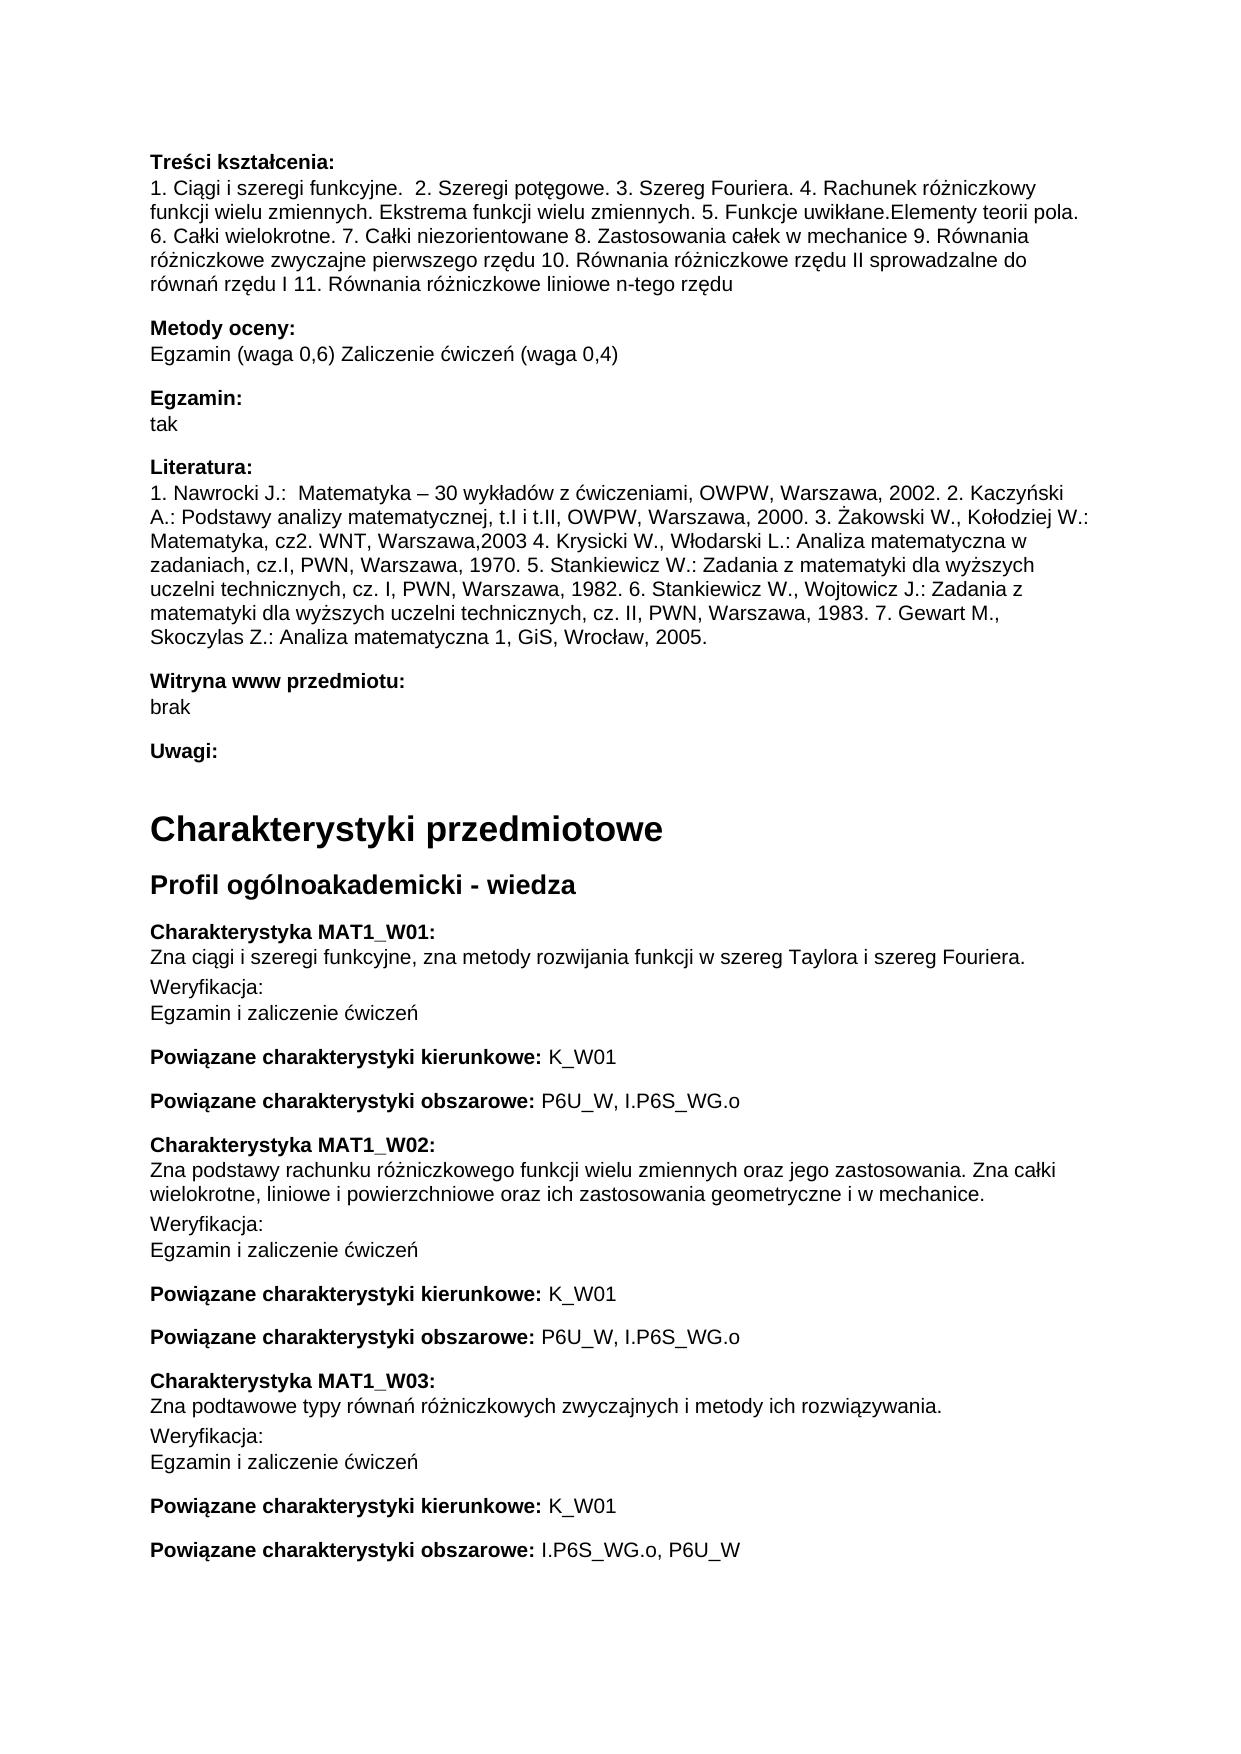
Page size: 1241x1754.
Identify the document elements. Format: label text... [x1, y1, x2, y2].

subtitle Charakterystyki przedmiotowe [150, 808, 1090, 849]
text Witryna www przedmiotu: [150, 669, 1090, 693]
text 1. Ciągi i szeregi funkcyjne. 2. Szeregi potęgowe. 3. Szereg Fouriera. 4. Rachunek różniczkowy funkcji wielu zmiennych. Ekstrema funkcji wielu zmiennych. 5. Funkcje uwikłane.Elementy teorii pola. 6. Całki wielokrotne. 7. Całki niezorientowane 8. Zastosowania całek w mechanice 9. Równania różniczkowe zwyczajne pierwszego rzędu 10. Równania różniczkowe rzędu II sprowadzalne do równań rzędu I 11. Równania różniczkowe liniowe n-tego rzędu [150, 176, 1090, 296]
text Powiązane charakterystyki obszarowe: I.P6S_WG.o, P6U_W [150, 1538, 1090, 1562]
text Charakterystyka MAT1_W03: [150, 1369, 1090, 1393]
subtitle Profil ogólnoakademicki - wiedza [150, 869, 1090, 900]
text Powiązane charakterystyki obszarowe: P6U_W, I.P6S_WG.o [150, 1325, 1090, 1349]
text Zna podstawy rachunku różniczkowego funkcji wielu zmiennych oraz jego zastosowania. Zna całki wielokrotne, liniowe i powierzchniowe oraz ich zastosowania geometryczne i w mechanice. [150, 1157, 1090, 1205]
text Charakterystyka MAT1_W01: [150, 920, 1090, 944]
text Powiązane charakterystyki kierunkowe: K_W01 [150, 1494, 1090, 1518]
text Weryfikacja: [150, 975, 1090, 999]
text Powiązane charakterystyki kierunkowe: K_W01 [150, 1045, 1090, 1069]
text Uwagi: [150, 738, 1090, 762]
text Egzamin i zaliczenie ćwiczeń [150, 1001, 1090, 1025]
text Powiązane charakterystyki obszarowe: P6U_W, I.P6S_WG.o [150, 1089, 1090, 1113]
text Powiązane charakterystyki kierunkowe: K_W01 [150, 1281, 1090, 1305]
text 1. Nawrocki J.: Matematyka – 30 wykładów z ćwiczeniami, OWPW, Warszawa, 2002. 2. Kaczyński A.: Podstawy analizy matematycznej, t.I i t.II, OWPW, Warszawa, 2000. 3. Żakowski W., Kołodziej W.: Matematyka, cz2. WNT, Warszawa,2003 4. Krysicki W., Włodarski L.: Analiza matematyczna w zadaniach, cz.I, PWN, Warszawa, 1970. 5. Stankiewicz W.: Zadania z matematyki dla wyższych uczelni technicznych, cz. I, PWN, Warszawa, 1982. 6. Stankiewicz W., Wojtowicz J.: Zadania z matematyki dla wyższych uczelni technicznych, cz. II, PWN, Warszawa, 1983. 7. Gewart M., Skoczylas Z.: Analiza matematyczna 1, GiS, Wrocław, 2005. [150, 481, 1090, 649]
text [150, 1394, 1090, 1418]
text Zna ciągi i szeregi funkcyjne, zna metody rozwijania funkcji w szereg Taylora i szereg Fouriera. [150, 945, 1090, 969]
text Weryfikacja: [150, 1212, 1090, 1236]
text Metody oceny: [150, 316, 1090, 339]
text Egzamin (waga 0,6) Zaliczenie ćwiczeń (waga 0,4) [150, 342, 1090, 366]
text Egzamin: [150, 385, 1090, 409]
text Literatura: [150, 455, 1090, 479]
text tak [150, 411, 1090, 435]
text Egzamin i zaliczenie ćwiczeń [150, 1238, 1090, 1262]
text Treści kształcenia: [150, 150, 1090, 174]
text brak [150, 695, 1090, 719]
text Charakterystyka MAT1_W02: [150, 1132, 1090, 1156]
text Weryfikacja: [150, 1424, 1090, 1448]
text Egzamin i zaliczenie ćwiczeń [150, 1450, 1090, 1474]
